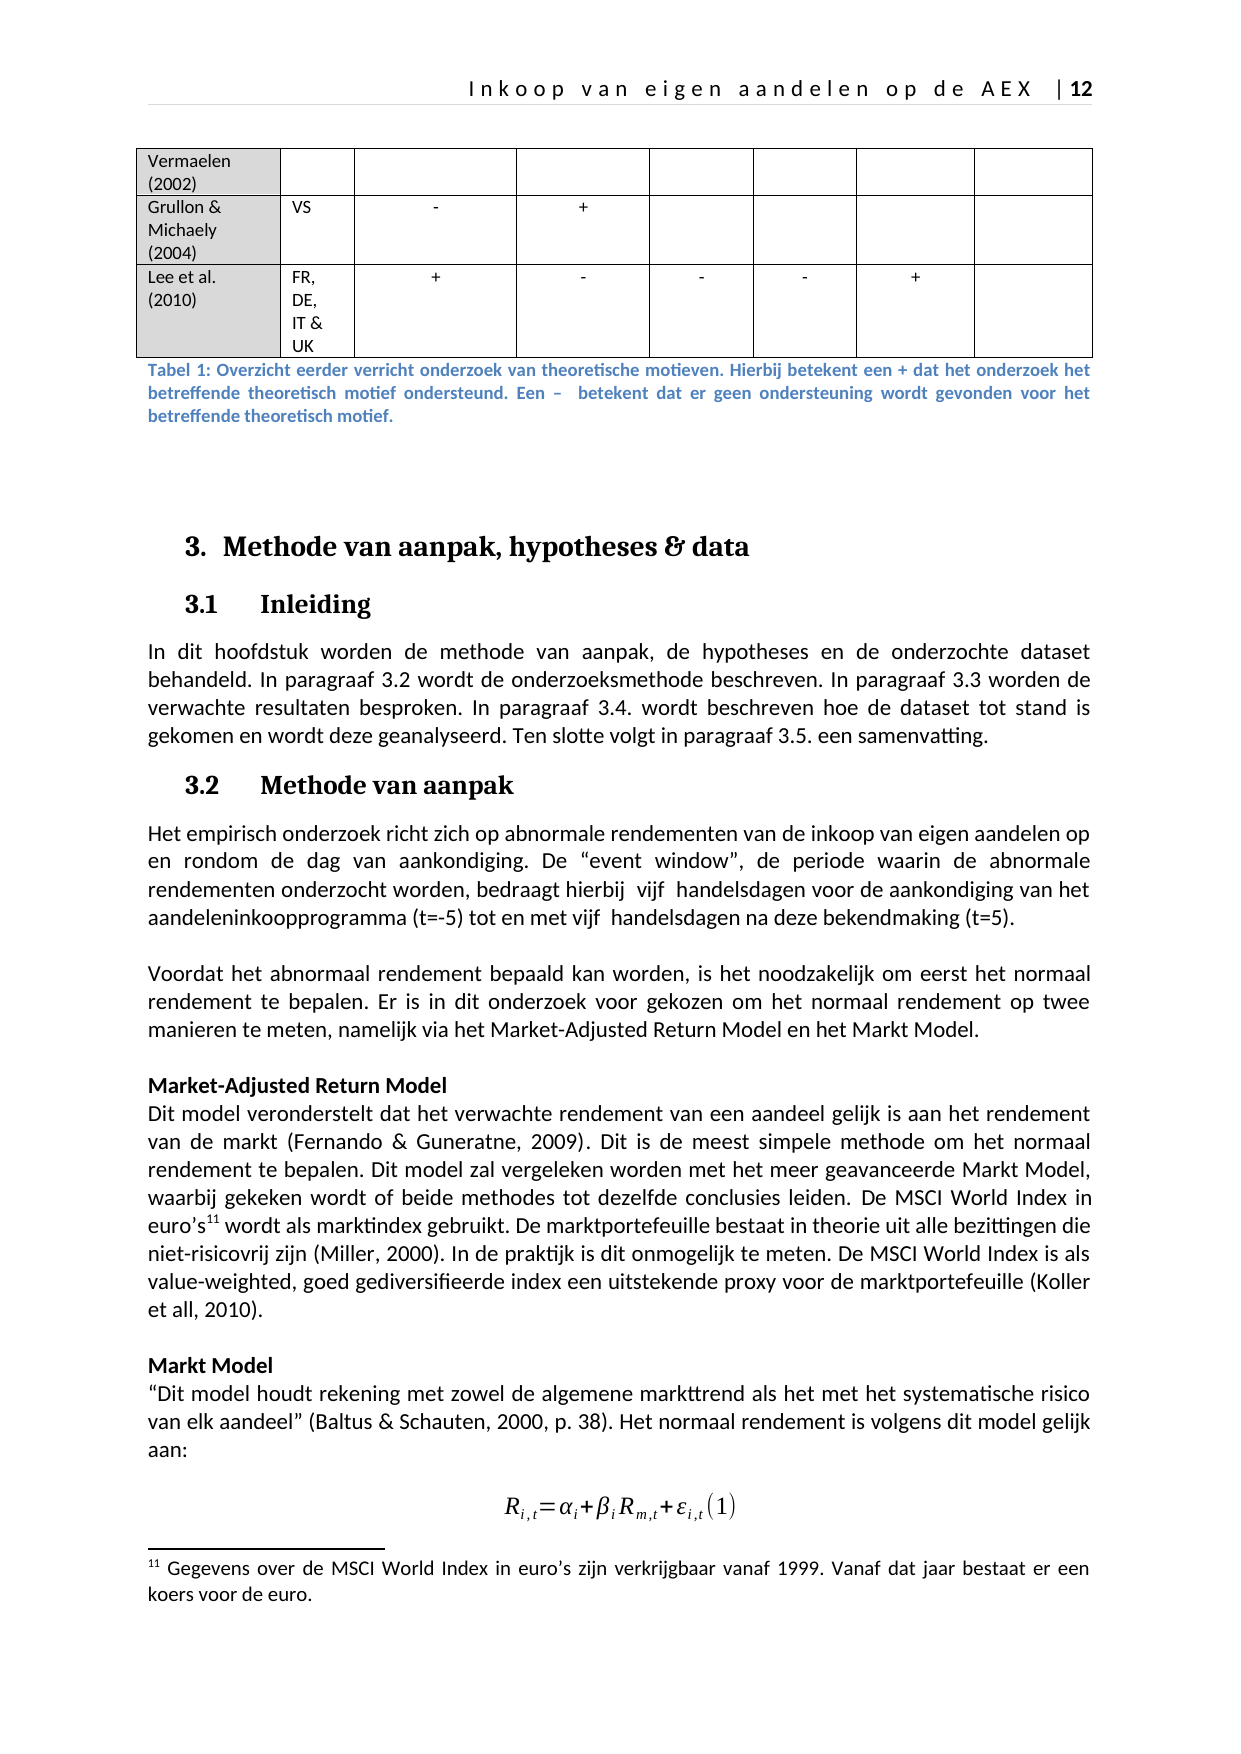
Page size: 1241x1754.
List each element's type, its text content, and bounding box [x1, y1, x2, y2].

subtitle Inleiding [185, 589, 1092, 620]
table_cell [975, 265, 1092, 357]
table_cell [650, 196, 753, 264]
text Market-Adjusted Return Model [148, 1071, 1092, 1099]
text Voordat het abnormaal rendement bepaald kan worden, is het noodzakelijk om eerst het normaal rendement te bepalen. Er is in dit onderzoek voor gekozen om het normaal rendement op twee manieren te meten, namelijk via het Market-Adjusted Return Model en het Markt Model. [148, 959, 1092, 1043]
table_cell + [857, 265, 974, 357]
table_cell [975, 196, 1092, 264]
table_cell + [355, 265, 516, 357]
table_cell [754, 196, 856, 264]
table_cell [355, 149, 516, 194]
table_cell FR, DE, IT & UK [281, 265, 354, 357]
text Het empirisch onderzoek richt zich op abnormale rendementen van de inkoop van eigen aandelen op en rondom de dag van aankondiging. De “event window”, de periode waarin de abnormale rendementen onderzocht worden, bedraagt hierbij vijf handelsdagen voor de aankondiging van het aandeleninkoopprogramma (t=-5) tot en met vijf handelsdagen na deze bekendmaking (t=5). [148, 819, 1092, 931]
table_cell + [517, 196, 649, 264]
table_cell [754, 149, 856, 194]
table_cell VK [281, 149, 354, 194]
table_cell VS [281, 196, 354, 264]
table_cell [975, 149, 1092, 194]
table_cell [517, 149, 649, 194]
text Dit model veronderstelt dat het verwachte rendement van een aandeel gelijk is aan het rendement van de markt (Fernando & Guneratne, 2009). Dit is de meest simpele methode om het normaal rendement te bepalen. Dit model zal vergeleken worden met het meer geavanceerde Markt Model, waarbij gekeken wordt of beide methodes tot dezelfde conclusies leiden. De MSCI World Index in euro’s wordt als marktindex gebruikt. De marktportefeuille bestaat in theorie uit alle bezittingen die niet-risicovrij zijn (Miller, 2000). In de praktijk is dit onmogelijk te meten. De MSCI World Index is als value-weighted, goed gediversifieerde index een uitstekende proxy voor de marktportefeuille (Koller et all, 2010). [148, 1099, 1092, 1323]
table_cell [857, 149, 974, 194]
table_cell - [355, 196, 516, 264]
text Markt Model [148, 1351, 1092, 1379]
table_cell - [754, 265, 856, 357]
table_cell [857, 196, 974, 264]
text In dit hoofdstuk worden de methode van aanpak, de hypotheses en de onderzochte dataset behandeld. In paragraaf 3.2 wordt de onderzoeksmethode beschreven. In paragraaf 3.3 worden de verwachte resultaten besproken. In paragraaf 3.4. wordt beschreven hoe de dataset tot stand is gekomen en wordt deze geanalyseerd. Ten slotte volgt in paragraaf 3.5. een samenvatting. [148, 637, 1092, 749]
table_cell Lee et al. (2010) [137, 265, 280, 357]
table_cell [137, 149, 280, 194]
table_cell - [650, 265, 753, 357]
text “Dit model houdt rekening met zowel de algemene markttrend als het met het systematische risico van elk aandeel” (Baltus & Schauten, 2000, p. 38). Het normaal rendement is volgens dit model gelijk aan: [148, 1379, 1092, 1463]
subtitle Methode van aanpak, hypotheses & data [185, 530, 1092, 563]
table_cell + [650, 149, 753, 194]
table_cell Grullon & Michaely (2004) [137, 196, 280, 264]
subtitle Methode van aanpak [185, 770, 1092, 802]
table_cell - [517, 265, 649, 357]
